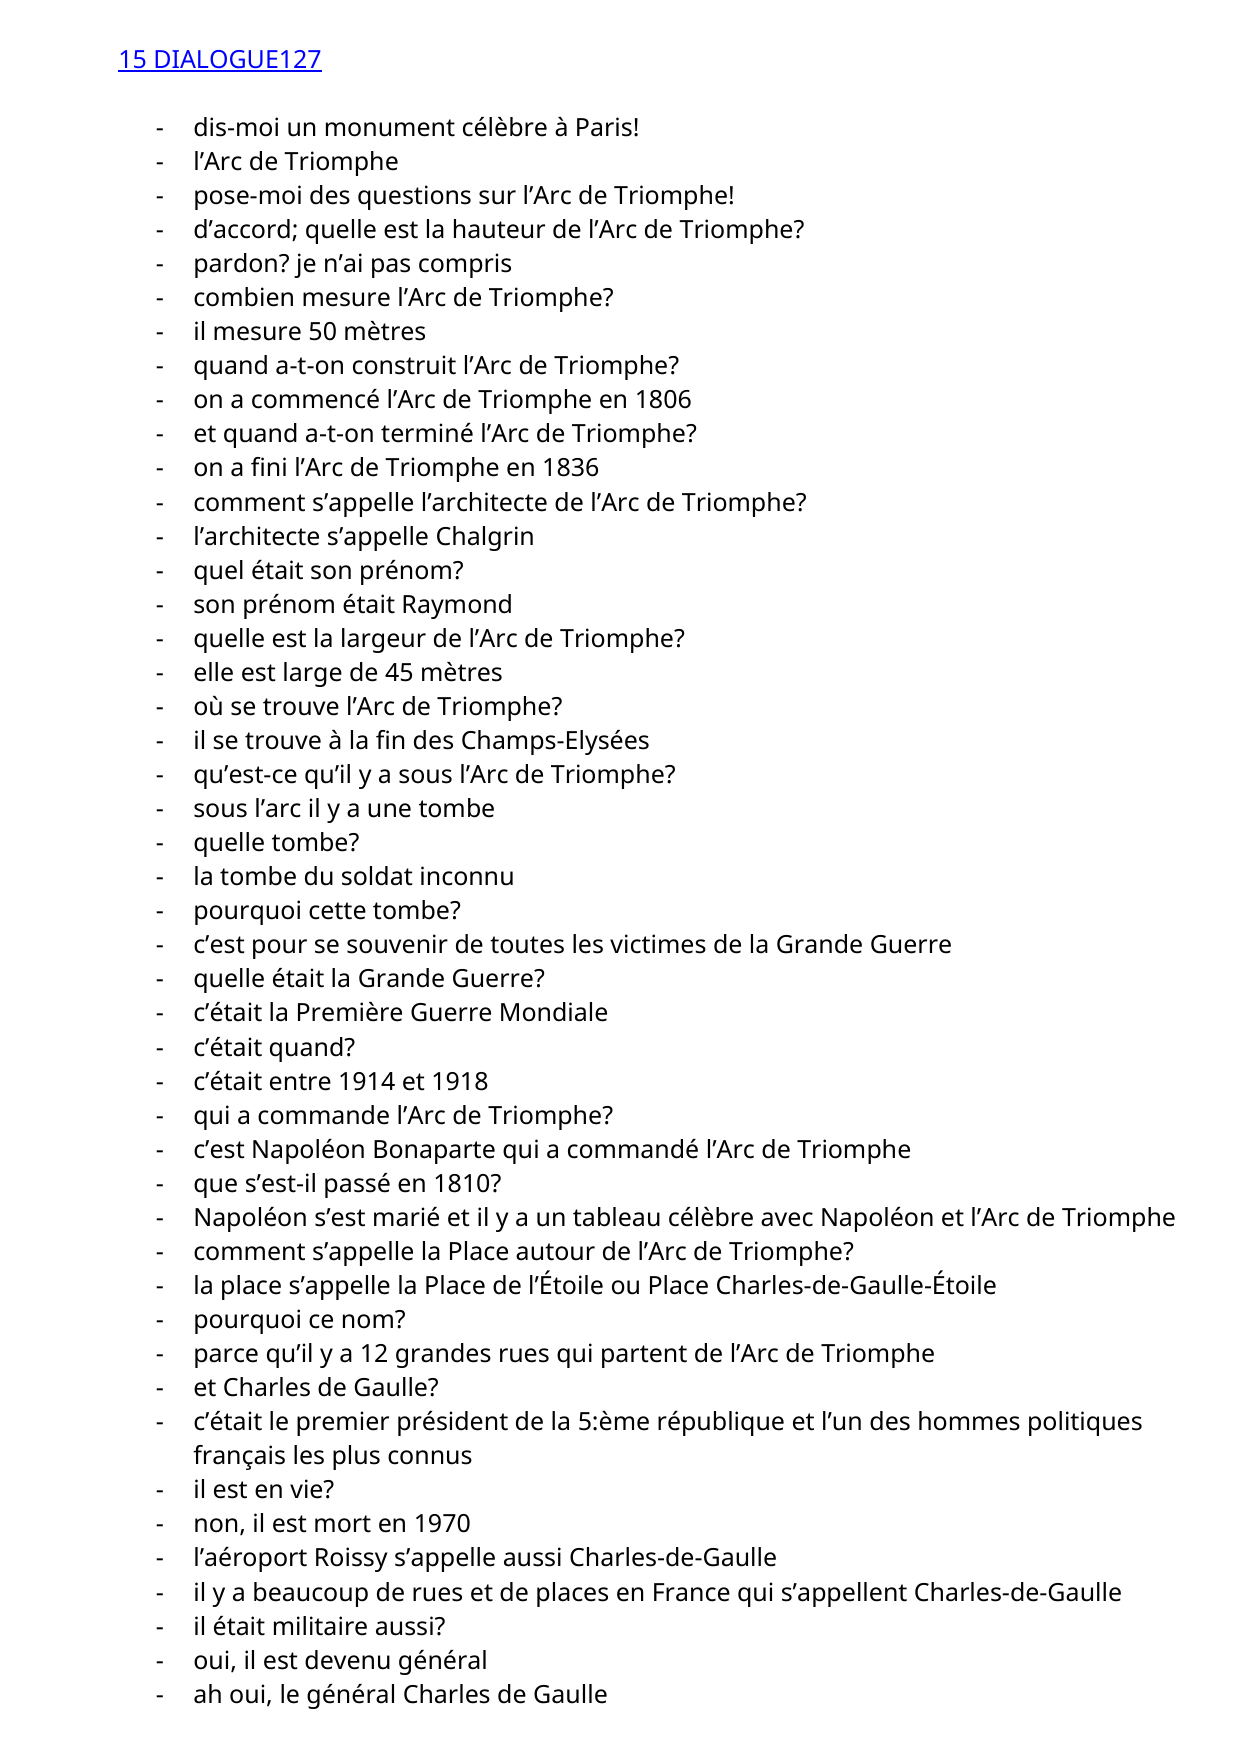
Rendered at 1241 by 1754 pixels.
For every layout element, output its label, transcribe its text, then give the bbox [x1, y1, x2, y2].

list quelle est la largeur de l’Arc de Triomphe? [156, 620, 1199, 654]
list la place s’appelle la Place de l’Étoile ou Place Charles-de-Gaulle-Étoile [156, 1268, 1199, 1302]
list pardon? je n’ai pas compris [156, 246, 1199, 280]
list que s’est-il passé en 1810? [156, 1165, 1199, 1199]
list elle est large de 45 mètres [156, 654, 1199, 688]
list Napoléon s’est marié et il y a un tableau célèbre avec Napoléon et l’Arc de Triomphe [156, 1199, 1199, 1233]
list comment s’appelle la Place autour de l’Arc de Triomphe? [156, 1233, 1199, 1268]
list il était militaire aussi? [156, 1608, 1199, 1642]
list quel était son prénom? [156, 552, 1199, 586]
list d’accord; quelle est la hauteur de l’Arc de Triomphe? [156, 212, 1199, 246]
list on a commencé l’Arc de Triomphe en 1806 [156, 382, 1199, 416]
list c’est Napoléon Bonaparte qui a commandé l’Arc de Triomphe [156, 1131, 1199, 1165]
list ah oui, le général Charles de Gaulle [156, 1676, 1199, 1710]
list sous l’arc il y a une tombe [156, 791, 1199, 825]
list son prénom était Raymond [156, 586, 1199, 620]
list l’aéroport Roissy s’appelle aussi Charles-de-Gaulle [156, 1540, 1199, 1574]
list comment s’appelle l’architecte de l’Arc de Triomphe? [156, 484, 1199, 518]
list il est en vie? [156, 1472, 1199, 1506]
list oui, il est devenu général [156, 1642, 1199, 1676]
list on a fini l’Arc de Triomphe en 1836 [156, 450, 1199, 484]
list l’architecte s’appelle Chalgrin [156, 518, 1199, 552]
list combien mesure l’Arc de Triomphe? [156, 280, 1199, 314]
list quelle était la Grande Guerre? [156, 961, 1199, 995]
list c’était la Première Guerre Mondiale [156, 995, 1199, 1029]
list quand a-t-on construit l’Arc de Triomphe? [156, 348, 1199, 382]
list où se trouve l’Arc de Triomphe? [156, 688, 1199, 723]
list quelle tombe? [156, 825, 1199, 859]
list c’était entre 1914 et 1918 [156, 1063, 1199, 1097]
list non, il est mort en 1970 [156, 1506, 1199, 1540]
list pourquoi cette tombe? [156, 893, 1199, 927]
list il mesure 50 mètres [156, 314, 1199, 348]
list l’Arc de Triomphe [156, 143, 1199, 178]
list parce qu’il y a 12 grandes rues qui partent de l’Arc de Triomphe [156, 1336, 1199, 1370]
list il se trouve à la fin des Champs-Elysées [156, 723, 1199, 757]
list dis-moi un monument célèbre à Paris! [156, 109, 1199, 143]
list la tombe du soldat inconnu [156, 859, 1199, 893]
list pourquoi ce nom? [156, 1302, 1199, 1336]
list qui a commande l’Arc de Triomphe? [156, 1097, 1199, 1131]
list et Charles de Gaulle? [156, 1370, 1199, 1404]
list qu’est-ce qu’il y a sous l’Arc de Triomphe? [156, 757, 1199, 791]
text 15 DIALOGUE127 [118, 41, 1199, 75]
list c’était quand? [156, 1029, 1199, 1063]
list il y a beaucoup de rues et de places en France qui s’appellent Charles-de-Gaulle [156, 1574, 1199, 1608]
list et quand a-t-on terminé l’Arc de Triomphe? [156, 416, 1199, 450]
list pose-moi des questions sur l’Arc de Triomphe! [156, 178, 1199, 212]
list c’est pour se souvenir de toutes les victimes de la Grande Guerre [156, 927, 1199, 961]
list c’était le premier président de la 5:ème république et l’un des hommes politiques français les plus connus [156, 1404, 1199, 1472]
